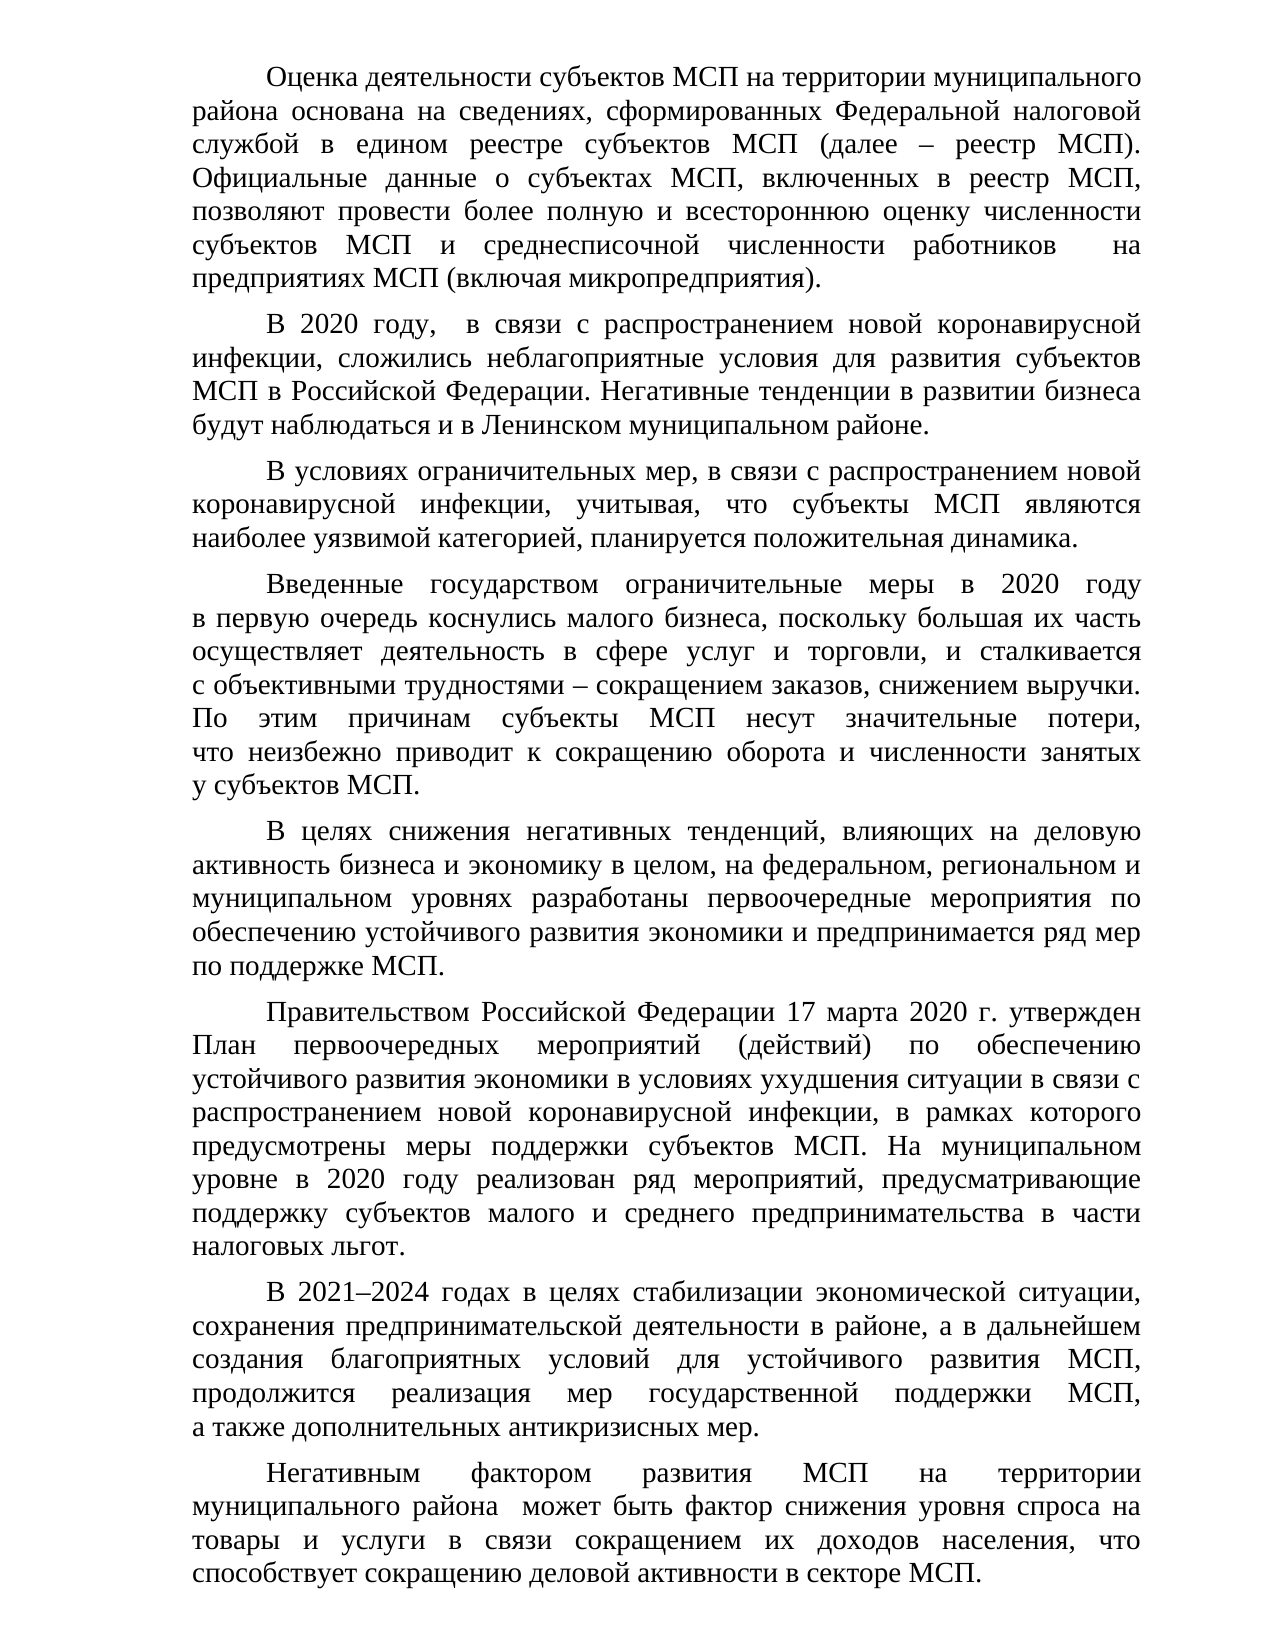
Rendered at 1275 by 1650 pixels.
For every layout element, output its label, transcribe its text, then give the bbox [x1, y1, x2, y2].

text В условиях ограничительных мер, в связи с распространением новой коронавирусной инфекции, учитывая, что субъекты МСП являются наиболее уязвимой категорией, планируется положительная динамика. [192, 453, 1142, 554]
text Правительством Российской Федерации 17 марта 2020 г. утвержден План первоочередных мероприятий (действий) по обеспечению устойчивого развития экономики в условиях ухудшения ситуации в связи с распространением новой коронавирусной инфекции, в рамках которого предусмотрены меры поддержки субъектов МСП. На муниципальном уровне в 2020 году реализован ряд мероприятий, предусматривающие поддержку субъектов малого и среднего предпринимательства в части налоговых льгот. [192, 994, 1142, 1262]
text В 2020 году, в связи с распространением новой коронавирусной инфекции, сложились неблагоприятные условия для развития субъектов МСП в Российской Федерации. Негативные тенденции в развитии бизнеса будут наблюдаться и в Ленинском муниципальном районе. [192, 306, 1142, 441]
text Оценка деятельности субъектов МСП на территории муниципального района основана на сведениях, сформированных Федеральной налоговой службой в едином реестре субъектов МСП (далее – реестр МСП). Официальные данные о субъектах МСП, включенных в реестр МСП, позволяют провести более полную и всестороннюю оценку численности субъектов МСП и среднесписочной численности работников на предприятиях МСП (включая микропредприятия). [192, 59, 1142, 294]
text В 2021–2024 годах в целях стабилизации экономической ситуации, сохранения предпринимательской деятельности в районе, а в дальнейшем создания благоприятных условий для устойчивого развития МСП, продолжится реализация мер государственной поддержки МСП, а также дополнительных антикризисных мер. [192, 1274, 1142, 1442]
text Введенные государством ограничительные меры в 2020 году в первую очередь коснулись малого бизнеса, поскольку большая их часть осуществляет деятельность в сфере услуг и торговли, и сталкивается с объективными трудностями – сокращением заказов, снижением выручки. По этим причинам субъекты МСП несут значительные потери, что неизбежно приводит к сокращению оборота и численности занятых у субъектов МСП. [192, 566, 1142, 801]
text В целях снижения негативных тенденций, влияющих на деловую активность бизнеса и экономику в целом, на федеральном, региональном и муниципальном уровнях разработаны первоочередные мероприятия по обеспечению устойчивого развития экономики и предпринимается ряд мер по поддержке МСП. [192, 813, 1142, 981]
text Негативным фактором развития МСП на территории муниципального района может быть фактор снижения уровня спроса на товары и услуги в связи сокращением их доходов населения, что способствует сокращению деловой активности в секторе МСП. [192, 1455, 1142, 1589]
